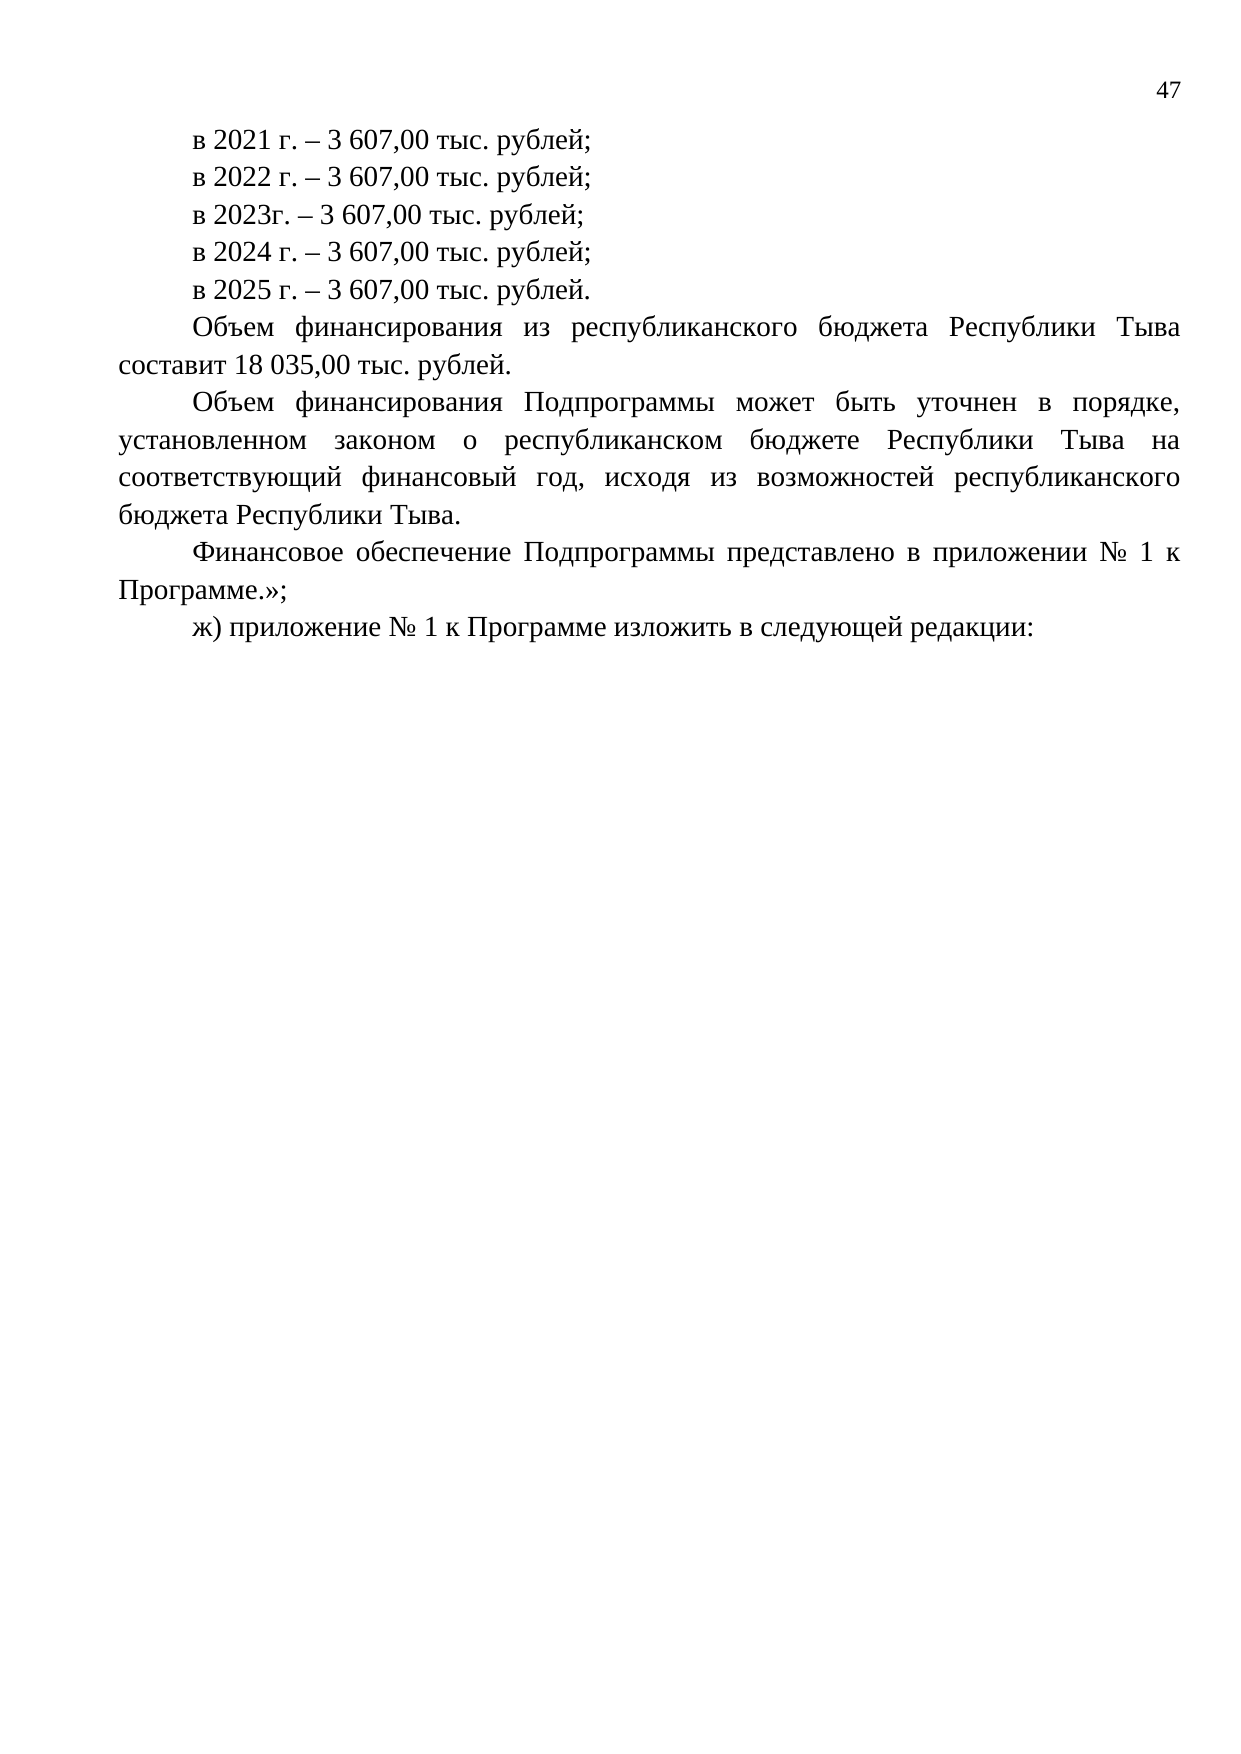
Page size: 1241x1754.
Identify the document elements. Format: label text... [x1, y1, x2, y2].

text в 2025 г. – 3 607,00 тыс. рублей. [118, 268, 1181, 306]
text в 2022 г. – 3 607,00 тыс. рублей; [118, 156, 1181, 193]
text Объем финансирования из республиканского бюджета Республики Тыва составит 18 035,00 тыс. рублей. [118, 306, 1181, 381]
text Объем финансирования Подпрограммы может быть уточнен в порядке, установленном законом о республиканском бюджете Республики Тыва на соответствующий финансовый год, исходя из возможностей республиканского бюджета Республики Тыва. [118, 381, 1181, 531]
text в 2023г. – 3 607,00 тыс. рублей; [118, 193, 1181, 231]
text ж) приложение № 1 к Программе изложить в следующей редакции: [118, 606, 1181, 643]
text в 2021 г. – 3 607,00 тыс. рублей; [118, 118, 1181, 156]
text Финансовое обеспечение Подпрограммы представлено в приложении № 1 к Программе.»; [118, 531, 1181, 606]
text в 2024 г. – 3 607,00 тыс. рублей; [118, 231, 1181, 268]
